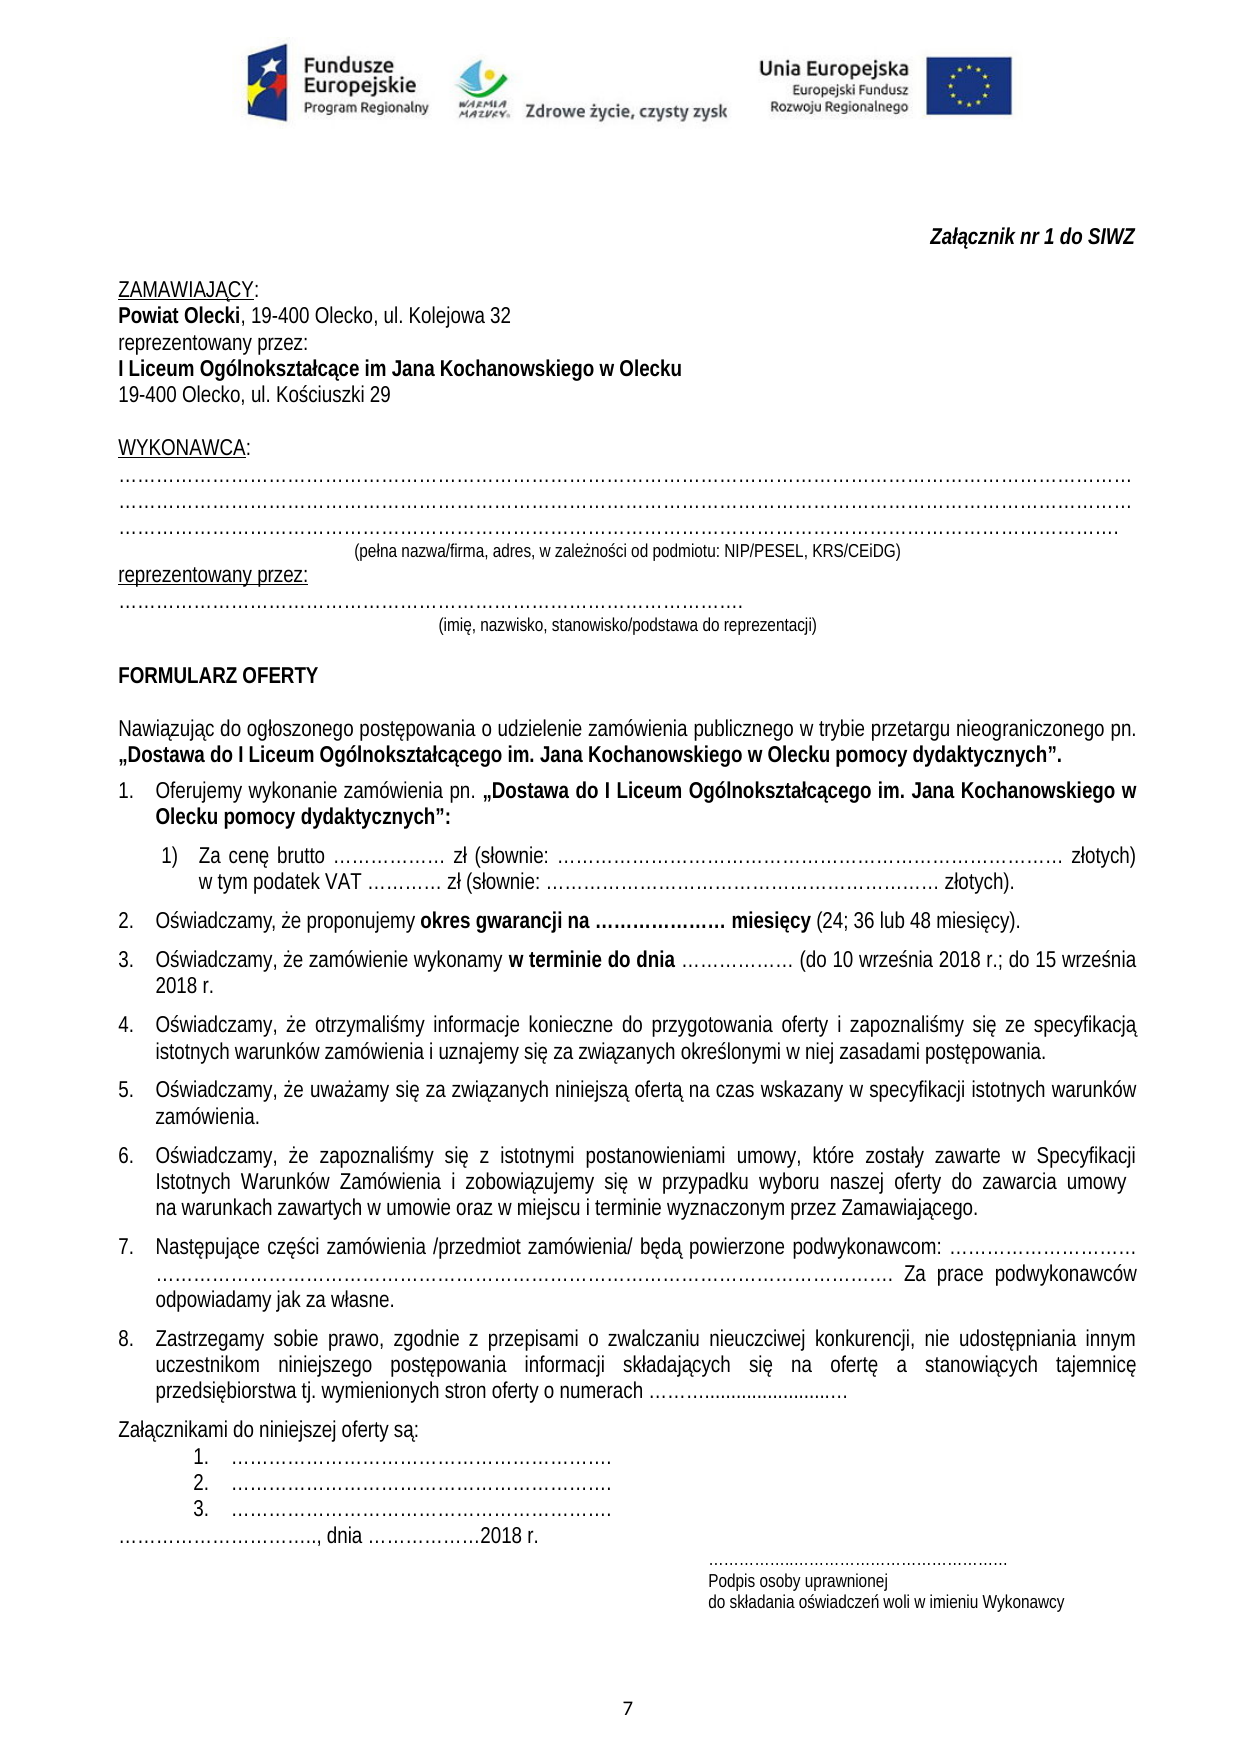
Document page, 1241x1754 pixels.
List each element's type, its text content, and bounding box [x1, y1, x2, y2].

text do składania oświadczeń woli w imieniu Wykonawcy [118, 1591, 1137, 1613]
list Oferujemy wykonanie zamówienia pn. „Dostawa do I Liceum Ogólnokształcącego im. Jana Kochanowskiego w Olecku pomocy dydaktycznych”: [118, 777, 1137, 829]
text reprezentowany przez: [118, 329, 1137, 355]
list Zastrzegamy sobie prawo, zgodnie z przepisami o zwalczaniu nieuczciwej konkurencji, nie udostępniania innym uczestnikom niniejszego postępowania informacji składających się na ofertę a stanowiących tajemnicę przedsiębiorstwa tj. wymienionych stron oferty o numerach ………........................… [118, 1325, 1137, 1404]
list Za cenę brutto ……………… zł (słownie: ……………………………………………………………………… złotych) w tym podatek VAT ………… zł (słownie: ……………………………………………………… złotych). [161, 842, 1137, 895]
text Powiat Olecki, 19-400 Olecko, ul. Kolejowa 32 [118, 302, 1137, 329]
text Nawiązując do ogłoszonego postępowania o udzielenie zamówienia publicznego w trybie przetargu nieograniczonego pn. „Dostawa do I Liceum Ogólnokształcącego im. Jana Kochanowskiego w Olecku pomocy dydaktycznych”. [118, 714, 1137, 767]
text (imię, nazwisko, stanowisko/podstawa do reprezentacji) [118, 614, 1137, 635]
text Zamawiający: [118, 276, 1137, 302]
text 19-400 Olecko, ul. Kościuszki 29 [118, 381, 1137, 408]
list Oświadczamy, że otrzymaliśmy informacje konieczne do przygotowania oferty i zapoznaliśmy się ze specyfikacją istotnych warunków zamówienia i uznajemy się za związanych określonymi w niej zasadami postępowania. [118, 1011, 1137, 1064]
text Podpis osoby uprawnionej [118, 1570, 1137, 1591]
text Załącznikami do niniejszej oferty są: [118, 1416, 1137, 1443]
list Oświadczamy, że uważamy się za związanych niniejszą ofertą na czas wskazany w specyfikacji istotnych warunków zamówienia. [118, 1076, 1137, 1129]
list Oświadczamy, że zapoznaliśmy się z istotnymi postanowieniami umowy, które zostały zawarte w Specyfikacji Istotnych Warunków Zamówienia i zobowiązujemy się w przypadku wyboru naszej oferty do zawarcia umowy na warunkach zawartych w umowie oraz w miejscu i terminie wyznaczonym przez Zamawiającego. [118, 1142, 1137, 1221]
text ……………..…………………………………… [118, 1548, 1137, 1570]
text ………………………………………………………………………………………. [118, 587, 1137, 614]
list Oświadczamy, że proponujemy okres gwarancji na ………………… miesięcy (24; 36 lub 48 miesięcy). [731, 907, 1137, 933]
text Wykonawca: ……………………………………………………………………………………………………………………………………………………………………………………………………………………………………………………………………………………………………………………………………………………………………………………………………………………………………………. [118, 434, 1137, 539]
text Załącznik nr 1 do SIWZ [118, 223, 1137, 250]
text reprezentowany przez: [118, 561, 1137, 587]
text FORMULARZ OFERTY [118, 662, 1137, 688]
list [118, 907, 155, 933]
picture [232, 37, 1023, 130]
list ……………………………………………………. [193, 1495, 1137, 1522]
text ………………………….., dnia ………………2018 r. [118, 1522, 1137, 1548]
list ……………………………………………………. [193, 1469, 1137, 1495]
text (pełna nazwa/firma, adres, w zależności od podmiotu: NIP/PESEL, KRS/CEiDG) [118, 539, 1137, 561]
list Oświadczamy, że zamówienie wykonamy w terminie do dnia ……………… (do 10 września 2018 r.; do 15 września 2018 r. [118, 946, 1137, 999]
list Następujące części zamówienia /przedmiot zamówienia/ będą powierzone podwykonawcom: ………………………… ………………………………………………………………………………………………………. Za prace podwykonawców odpowiadamy jak za własne. [118, 1233, 1137, 1312]
text I Liceum Ogólnokształcące im Jana Kochanowskiego w Olecku [118, 355, 1137, 381]
list ……………………………………………………. [193, 1443, 1137, 1469]
